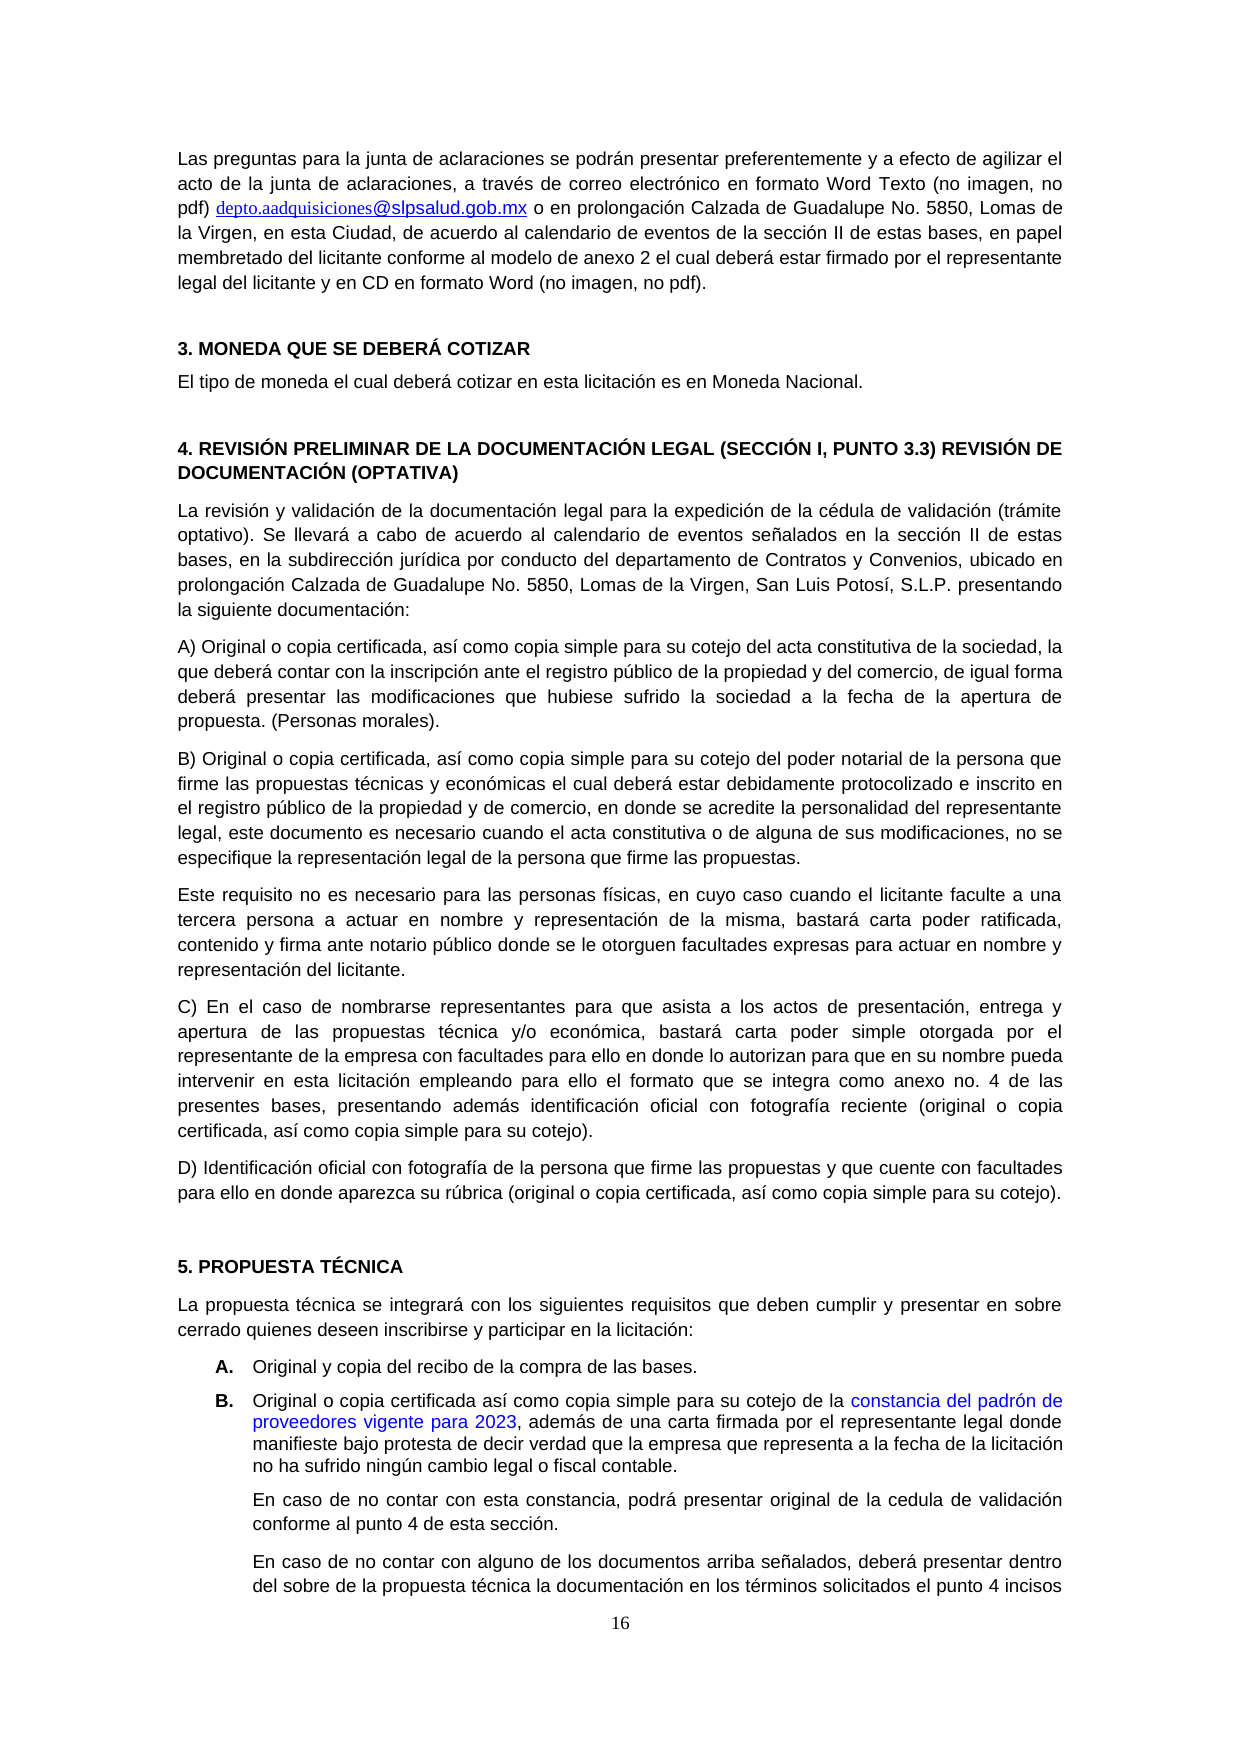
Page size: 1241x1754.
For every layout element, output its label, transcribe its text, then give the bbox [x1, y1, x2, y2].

text 4. REVISIÓN PRELIMINAR DE LA DOCUMENTACIÓN LEGAL (SECCIÓN I, PUNTO 3.3) REVISIÓN DE DOCUMENTACIÓN (OPTATIVA) [177, 437, 1063, 484]
text 3. MONEDA QUE SE DEBERÁ COTIZAR [177, 338, 1063, 359]
text La propuesta técnica se integrará con los siguientes requisitos que deben cumplir y presentar en sobre cerrado quienes deseen inscribirse y participar en la licitación: [177, 1293, 1063, 1340]
text Este requisito no es necesario para las personas físicas, en cuyo caso cuando el licitante faculte a una tercera persona a actuar en nombre y representación de la misma, bastará carta poder ratificada, contenido y firma ante notario público donde se le otorguen facultades expresas para actuar en nombre y representación del licitante. [177, 884, 1063, 980]
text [252, 1551, 1063, 1597]
list Original o copia certificada así como copia simple para su cotejo de la constancia del padrón de proveedores vigente para 2023, además de una carta firmada por el representante legal donde manifieste bajo protesta de decir verdad que la empresa que representa a la fecha de la licitación no ha sufrido ningún cambio legal o fiscal contable. [215, 1390, 1063, 1476]
text En caso de no contar con esta constancia, podrá presentar original de la cedula de validación conforme al punto 4 de esta sección. [252, 1488, 1063, 1535]
list Original y copia del recibo de la compra de las bases. [215, 1356, 1063, 1377]
text C) En el caso de nombrarse representantes para que asista a los actos de presentación, entrega y apertura de las propuestas técnica y/o económica, bastará carta poder simple otorgada por el representante de la empresa con facultades para ello en donde lo autorizan para que en su nombre pueda intervenir en esta licitación empleando para ello el formato que se integra como anexo no. 4 de las presentes bases, presentando además identificación oficial con fotografía reciente (original o copia certificada, así como copia simple para su cotejo). [177, 996, 1063, 1141]
text Las preguntas para la junta de aclaraciones se podrán presentar preferentemente y a efecto de agilizar el acto de la junta de aclaraciones, a través de correo electrónico en formato Word Texto (no imagen, no pdf) depto.aadquisiciones@slpsalud.gob.mx o en prolongación Calzada de Guadalupe No. 5850, Lomas de la Virgen, en esta Ciudad, de acuerdo al calendario de eventos de la sección II de estas bases, en papel membretado del licitante conforme al modelo de anexo 2 el cual deberá estar firmado por el representante legal del licitante y en CD en formato Word (no imagen, no pdf). [177, 148, 1063, 293]
text La revisión y validación de la documentación legal para la expedición de la cédula de validación (trámite optativo). Se llevará a cabo de acuerdo al calendario de eventos señalados en la sección II de estas bases, en la subdirección jurídica por conducto del departamento de Contratos y Convenios, ubicado en prolongación Calzada de Guadalupe No. 5850, Lomas de la Virgen, San Luis Potosí, S.L.P. presentando la siguiente documentación: [177, 499, 1063, 620]
text El tipo de moneda el cual deberá cotizar en esta licitación es en Moneda Nacional. [177, 371, 1063, 393]
text A) Original o copia certificada, así como copia simple para su cotejo del acta constitutiva de la sociedad, la que deberá contar con la inscripción ante el registro público de la propiedad y del comercio, de igual forma deberá presentar las modificaciones que hubiese sufrido la sociedad a la fecha de la apertura de propuesta. (Personas morales). [177, 636, 1063, 732]
text D) Identificación oficial con fotografía de la persona que firme las propuestas y que cuente con facultades para ello en donde aparezca su rúbrica (original o copia certificada, así como copia simple para su cotejo). [177, 1157, 1063, 1203]
text B) Original o copia certificada, así como copia simple para su cotejo del poder notarial de la persona que firme las propuestas técnicas y económicas el cual deberá estar debidamente protocolizado e inscrito en el registro público de la propiedad y de comercio, en donde se acredite la personalidad del representante legal, este documento es necesario cuando el acta constitutiva o de alguna de sus modificaciones, no se especifique la representación legal de la persona que firme las propuestas. [177, 747, 1063, 868]
text 5. PROPUESTA TÉCNICA [177, 1256, 1063, 1278]
